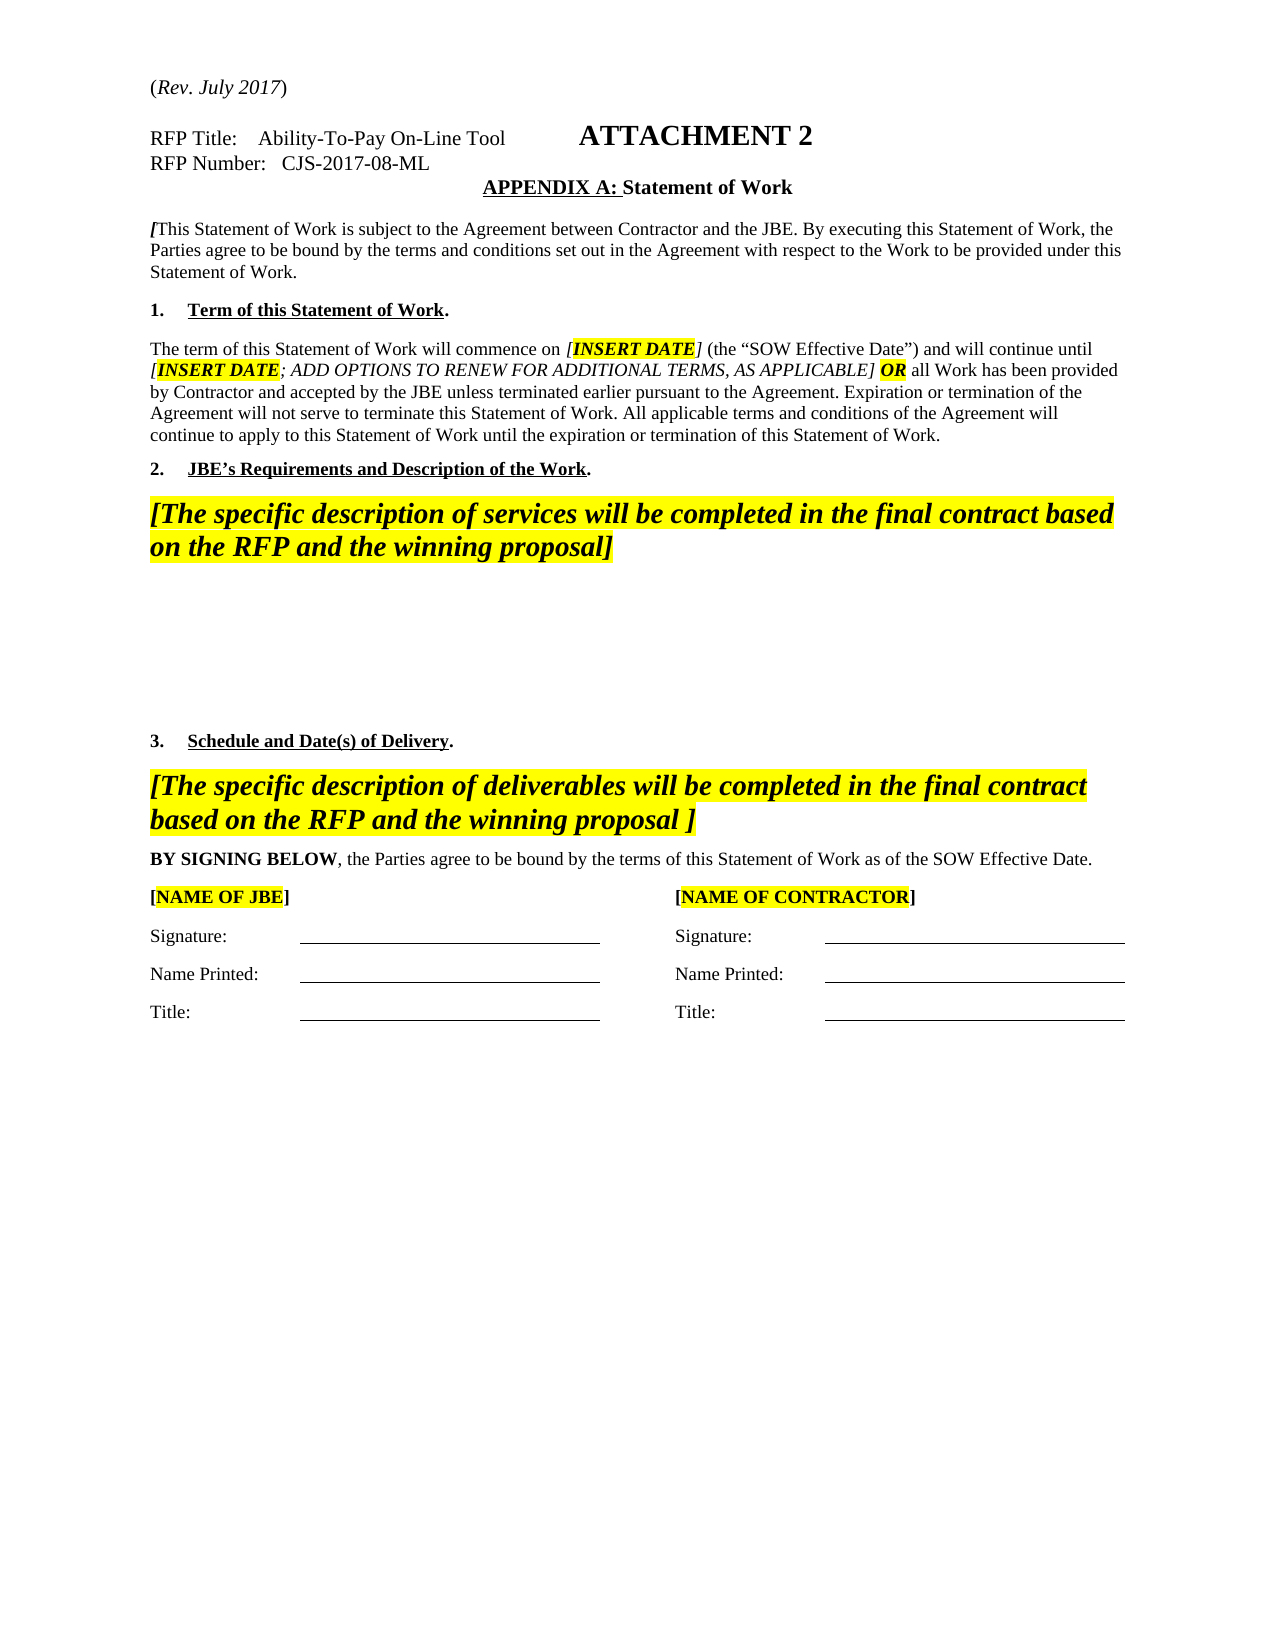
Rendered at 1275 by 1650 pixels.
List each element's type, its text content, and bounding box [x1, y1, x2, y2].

text 1. Term of this Statement of Work. [150, 299, 1125, 321]
text BY SIGNING BELOW, the Parties agree to be bound by the terms of this Statement of Work as of the SOW Effective Date. [150, 848, 1200, 870]
list 3. Schedule and Date(s) of Delivery. [150, 730, 1125, 752]
text APPENDIX A: Statement of Work [150, 175, 1125, 199]
text Title: Title: [150, 1001, 1164, 1023]
text Name Printed: Name Printed: [150, 963, 1164, 984]
list [The specific description of services will be completed in the final contract based on the RFP and the winning proposal] [150, 496, 1125, 563]
text [This Statement of Work is subject to the Agreement between Contractor and the JBE. By executing this Statement of Work, the Parties agree to be bound by the terms and conditions set out in the Agreement with respect to the Work to be provided under this Statement of Work. [150, 218, 1125, 282]
text Signature: Signature: [150, 924, 1164, 946]
list [The specific description of deliverables will be completed in the final contract based on the RFP and the winning proposal ] [150, 768, 1125, 836]
list 2. JBE’s Requirements and Description of the Work. [150, 458, 1125, 479]
text [NAME OF JBE] [NAME OF CONTRACTOR] [283, 886, 681, 908]
text [NAME OF JBE] [NAME OF CONTRACTOR] [909, 886, 1200, 908]
text The term of this Statement of Work will commence on [INSERT DATE] (the “SOW Effective Date”) and will continue until [INSERT DATE; ADD OPTIONS TO RENEW FOR ADDITIONAL TERMS, AS APPLICABLE] OR all Work has been provided by Contractor and accepted by the JBE unless terminated earlier pursuant to the Agreement. Expiration or termination of the Agreement will not serve to terminate this Statement of Work. All applicable terms and conditions of the Agreement will continue to apply to this Statement of Work until the expiration or termination of this Statement of Work. [150, 337, 1125, 445]
